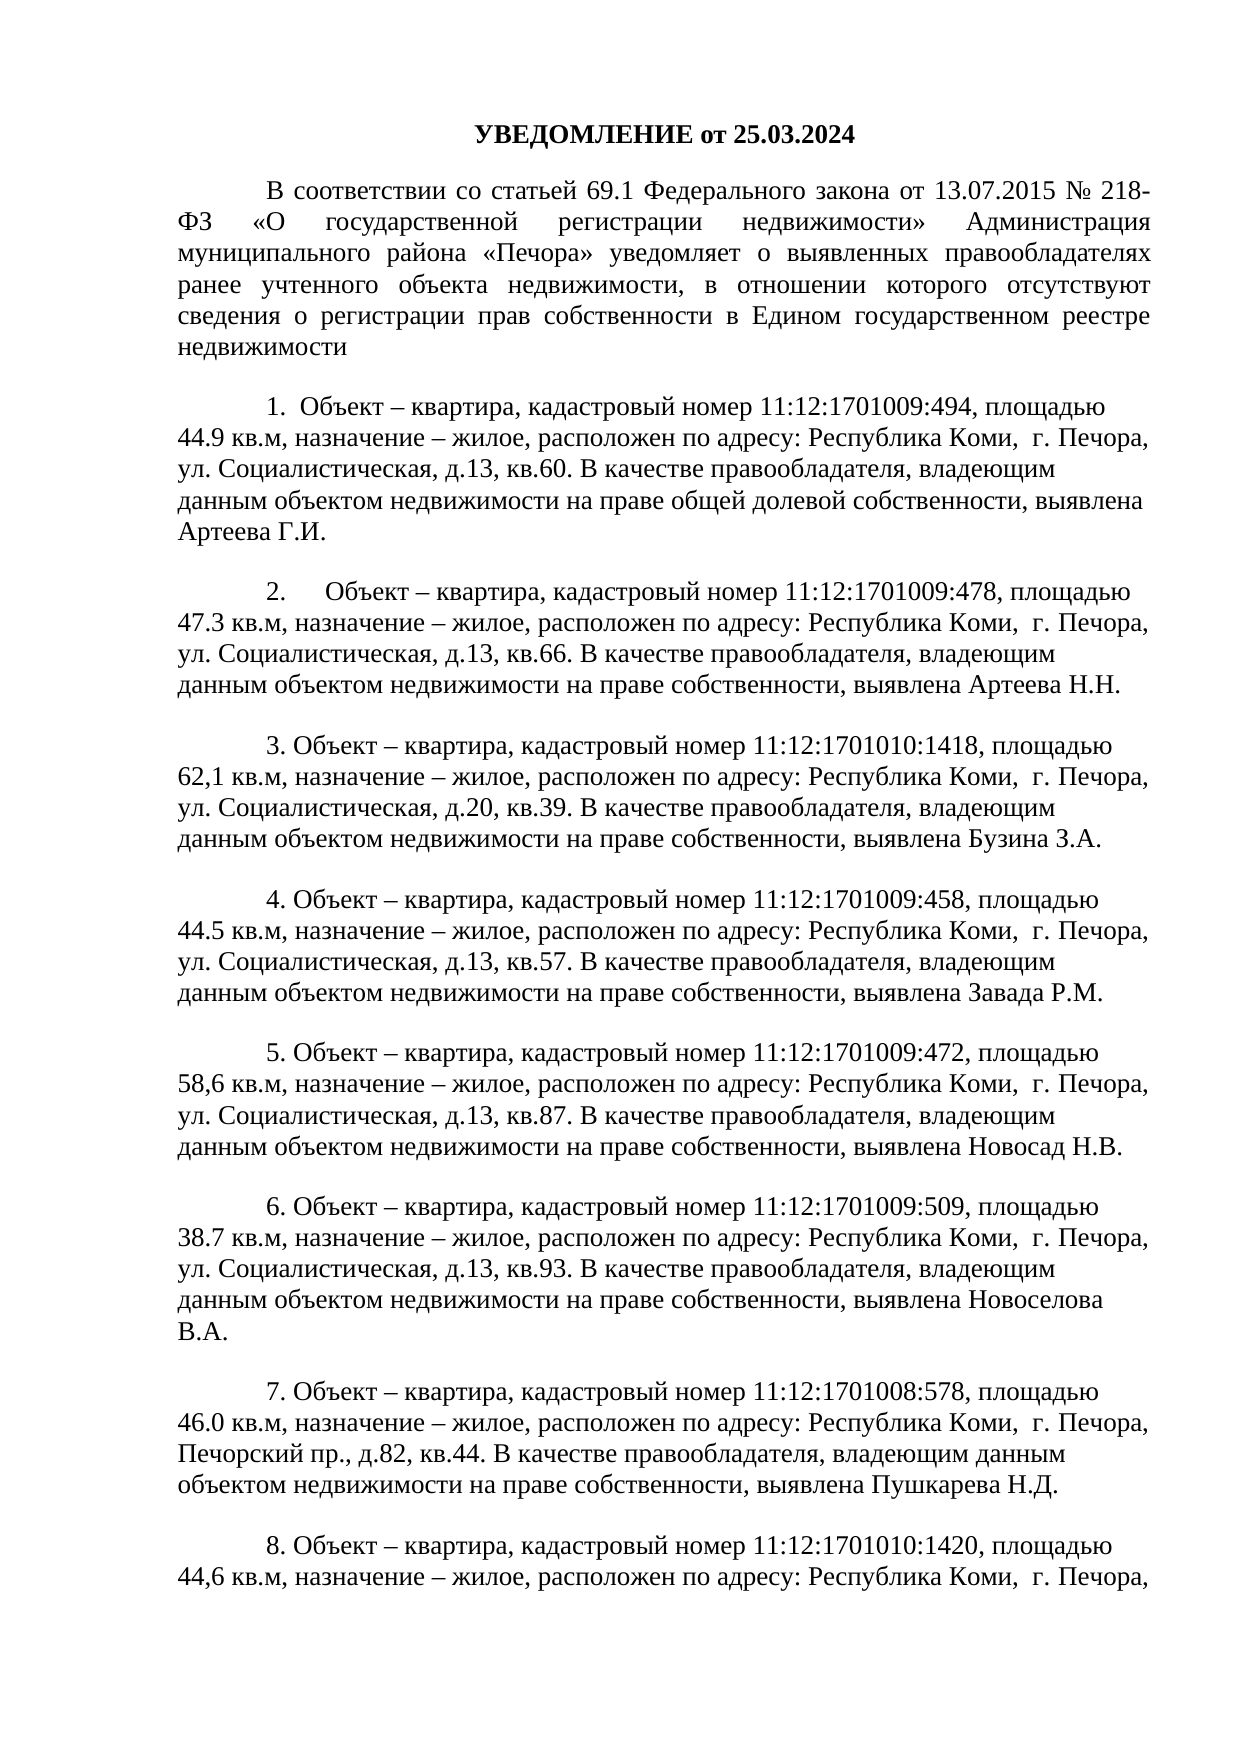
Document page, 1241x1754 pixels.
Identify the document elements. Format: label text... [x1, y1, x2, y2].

text УВЕДОМЛЕНИЕ от 25.03.2024 [177, 118, 1152, 149]
text 4. Объект – квартира, кадастровый номер 11:12:1701009:458, площадью 44.5 кв.м, назначение – жилое, расположен по адресу: Республика Коми, г. Печора, ул. Социалистическая, д.13, кв.57. В качестве правообладателя, владеющим данным объектом недвижимости на праве собственности, выявлена Завада Р.М. [177, 883, 1152, 1007]
text 5. Объект – квартира, кадастровый номер 11:12:1701009:472, площадью 58,6 кв.м, назначение – жилое, расположен по адресу: Республика Коми, г. Печора, ул. Социалистическая, д.13, кв.87. В качестве правообладателя, владеющим данным объектом недвижимости на праве собственности, выявлена Новосад Н.В. [177, 1036, 1152, 1161]
text В соответствии со статьей 69.1 Федерального закона от 13.07.2015 № 218-ФЗ «О государственной регистрации недвижимости» Администрация муниципального района «Печора» уведомляет о выявленных правообладателях ранее учтенного объекта недвижимости, в отношении которого отсутствуют сведения о регистрации прав собственности в Едином государственном реестре недвижимости [177, 174, 1152, 361]
text 3. Объект – квартира, кадастровый номер 11:12:1701010:1418, площадью 62,1 кв.м, назначение – жилое, расположен по адресу: Республика Коми, г. Печора, ул. Социалистическая, д.20, кв.39. В качестве правообладателя, владеющим данным объектом недвижимости на праве собственности, выявлена Бузина З.А. [177, 729, 1152, 853]
text 1. Объект – квартира, кадастровый номер 11:12:1701009:494, площадью 44.9 кв.м, назначение – жилое, расположен по адресу: Республика Коми, г. Печора, ул. Социалистическая, д.13, кв.60. В качестве правообладателя, владеющим данным объектом недвижимости на праве общей долевой собственности, выявлена Артеева Г.И. [177, 390, 1152, 546]
text 6. Объект – квартира, кадастровый номер 11:12:1701009:509, площадью 38.7 кв.м, назначение – жилое, расположен по адресу: Республика Коми, г. Печора, ул. Социалистическая, д.13, кв.93. В качестве правообладателя, владеющим данным объектом недвижимости на праве собственности, выявлена Новоселова В.А. [177, 1190, 1152, 1346]
text 7. Объект – квартира, кадастровый номер 11:12:1701008:578, площадью 46.0 кв.м, назначение – жилое, расположен по адресу: Республика Коми, г. Печора, Печорский пр., д.82, кв.44. В качестве правообладателя, владеющим данным объектом недвижимости на праве собственности, выявлена Пушкарева Н.Д. [177, 1375, 1152, 1500]
text 2. Объект – квартира, кадастровый номер 11:12:1701009:478, площадью 47.3 кв.м, назначение – жилое, расположен по адресу: Республика Коми, г. Печора, ул. Социалистическая, д.13, кв.66. В качестве правообладателя, владеющим данным объектом недвижимости на праве собственности, выявлена Артеева Н.Н. [177, 575, 1152, 700]
